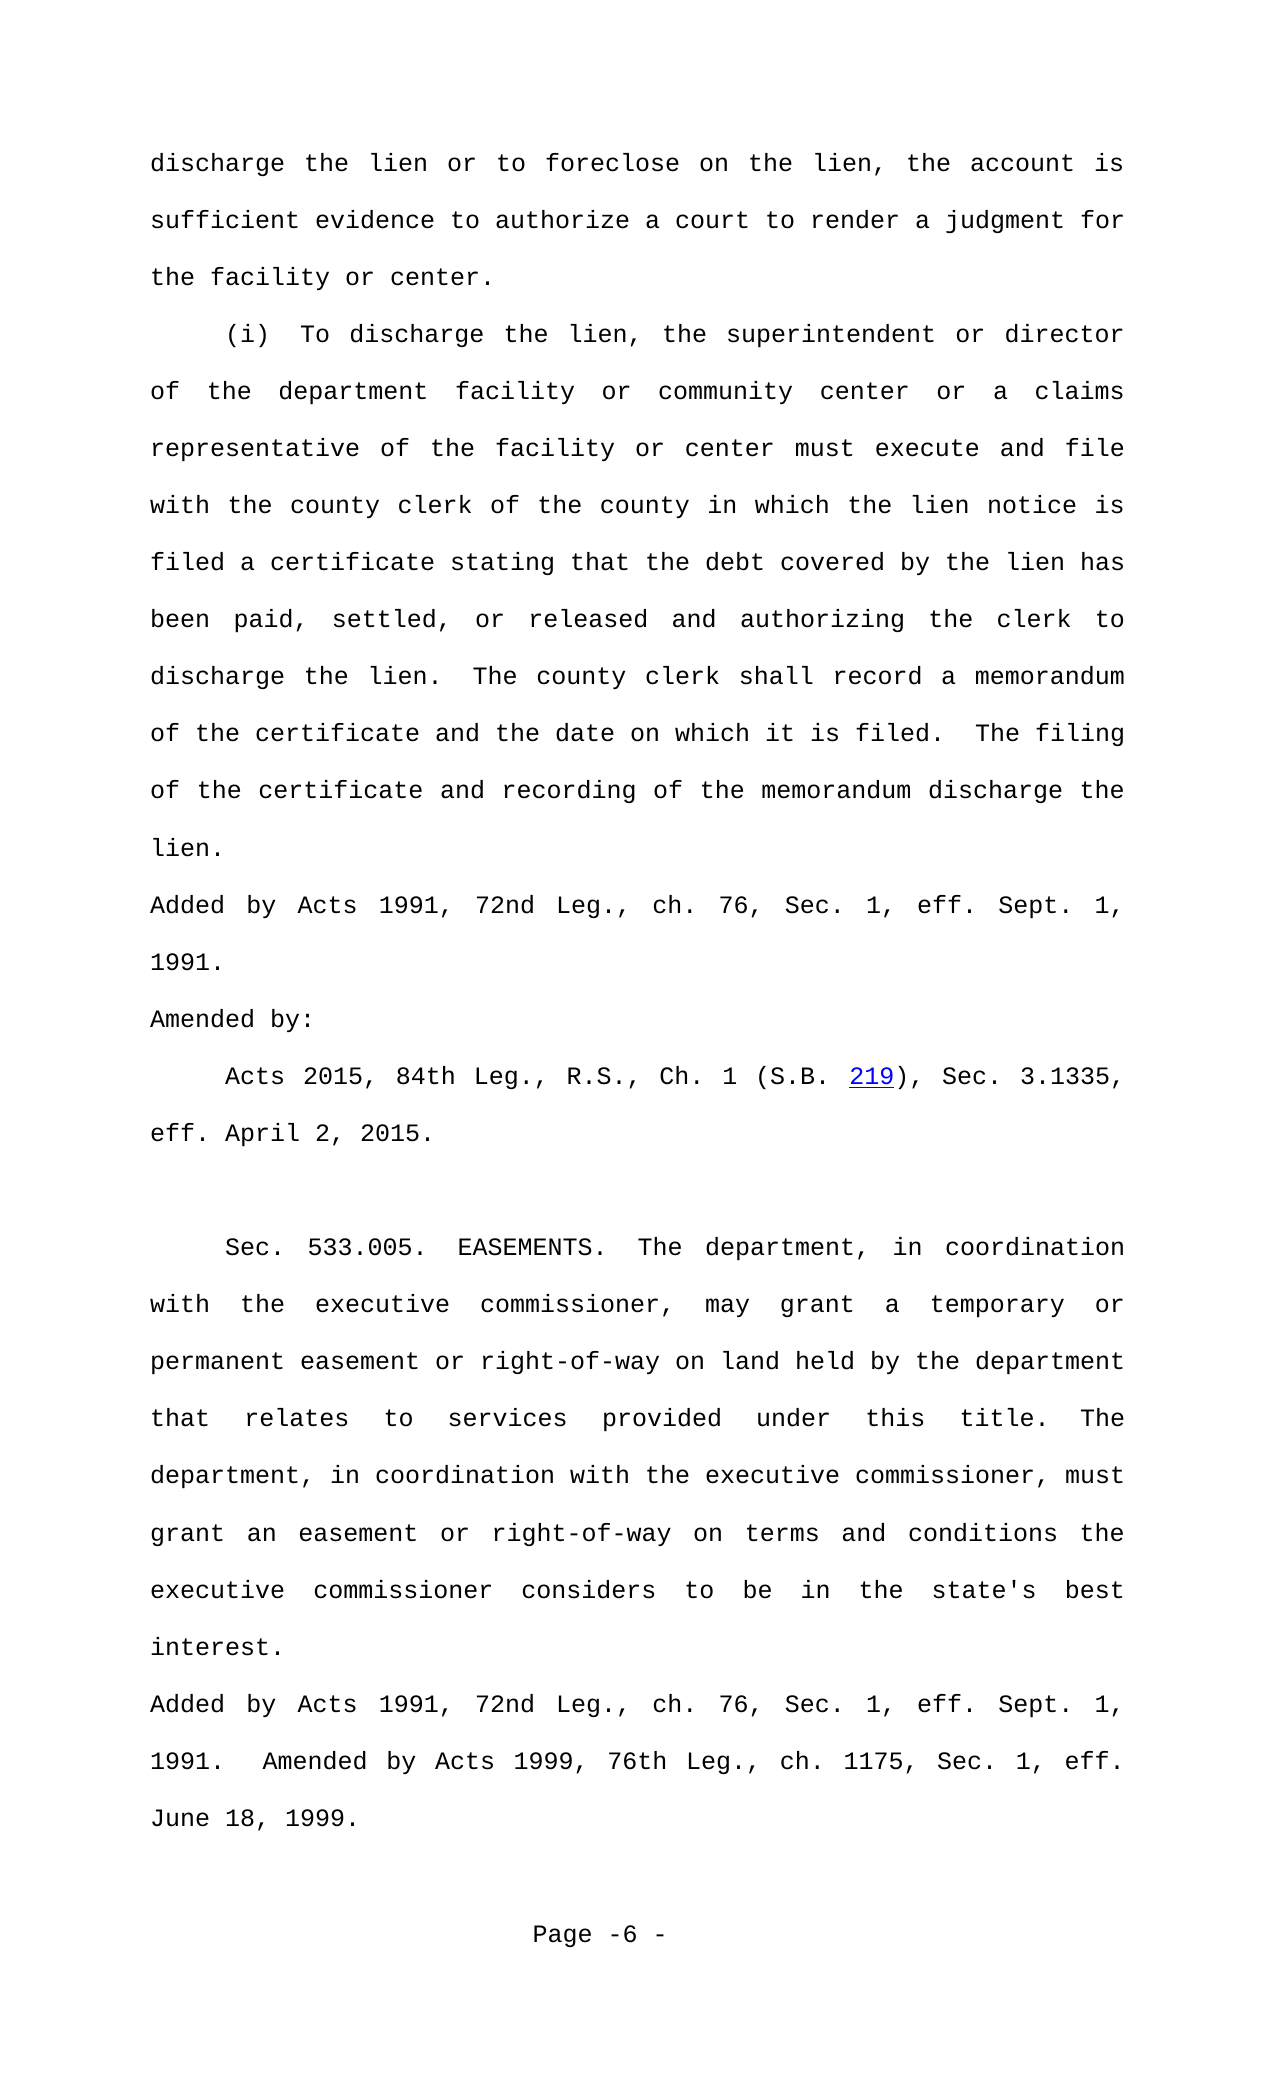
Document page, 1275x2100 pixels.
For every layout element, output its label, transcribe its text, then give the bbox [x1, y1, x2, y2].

text Added by Acts 1991, 72nd Leg., ch. 76, Sec. 1, eff. Sept. 1, 1991. Amended by Acts 1999, 76th Leg., ch. 1175, Sec. 1, eff. June 18, 1999. [150, 1691, 1125, 1834]
text (i) To discharge the lien, the superintendent or director of the department facility or community center or a claims representative of the facility or center must execute and file with the county clerk of the county in which the lien notice is filed a certificate stating that the debt covered by the lien has been paid, settled, or released and authorizing the clerk to discharge the lien. The county clerk shall record a memorandum of the certificate and the date on which it is filed. The filing of the certificate and recording of the memorandum discharge the lien. [150, 321, 1125, 863]
text Amended by: [150, 1006, 1125, 1035]
text Acts 2015, 84th Leg., R.S., Ch. 1 (S.B. 219), Sec. 3.1335, eff. April 2, 2015. [150, 1063, 1125, 1149]
text Added by Acts 1991, 72nd Leg., ch. 76, Sec. 1, eff. Sept. 1, 1991. [150, 892, 1125, 978]
text Sec. 533.005. EASEMENTS. The department, in coordination with the executive commissioner, may grant a temporary or permanent easement or right-of-way on land held by the department that relates to services provided under this title. The department, in coordination with the executive commissioner, must grant an easement or right-of-way on terms and conditions the executive commissioner considers to be in the state's best interest. [150, 1234, 1125, 1663]
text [150, 150, 1125, 293]
